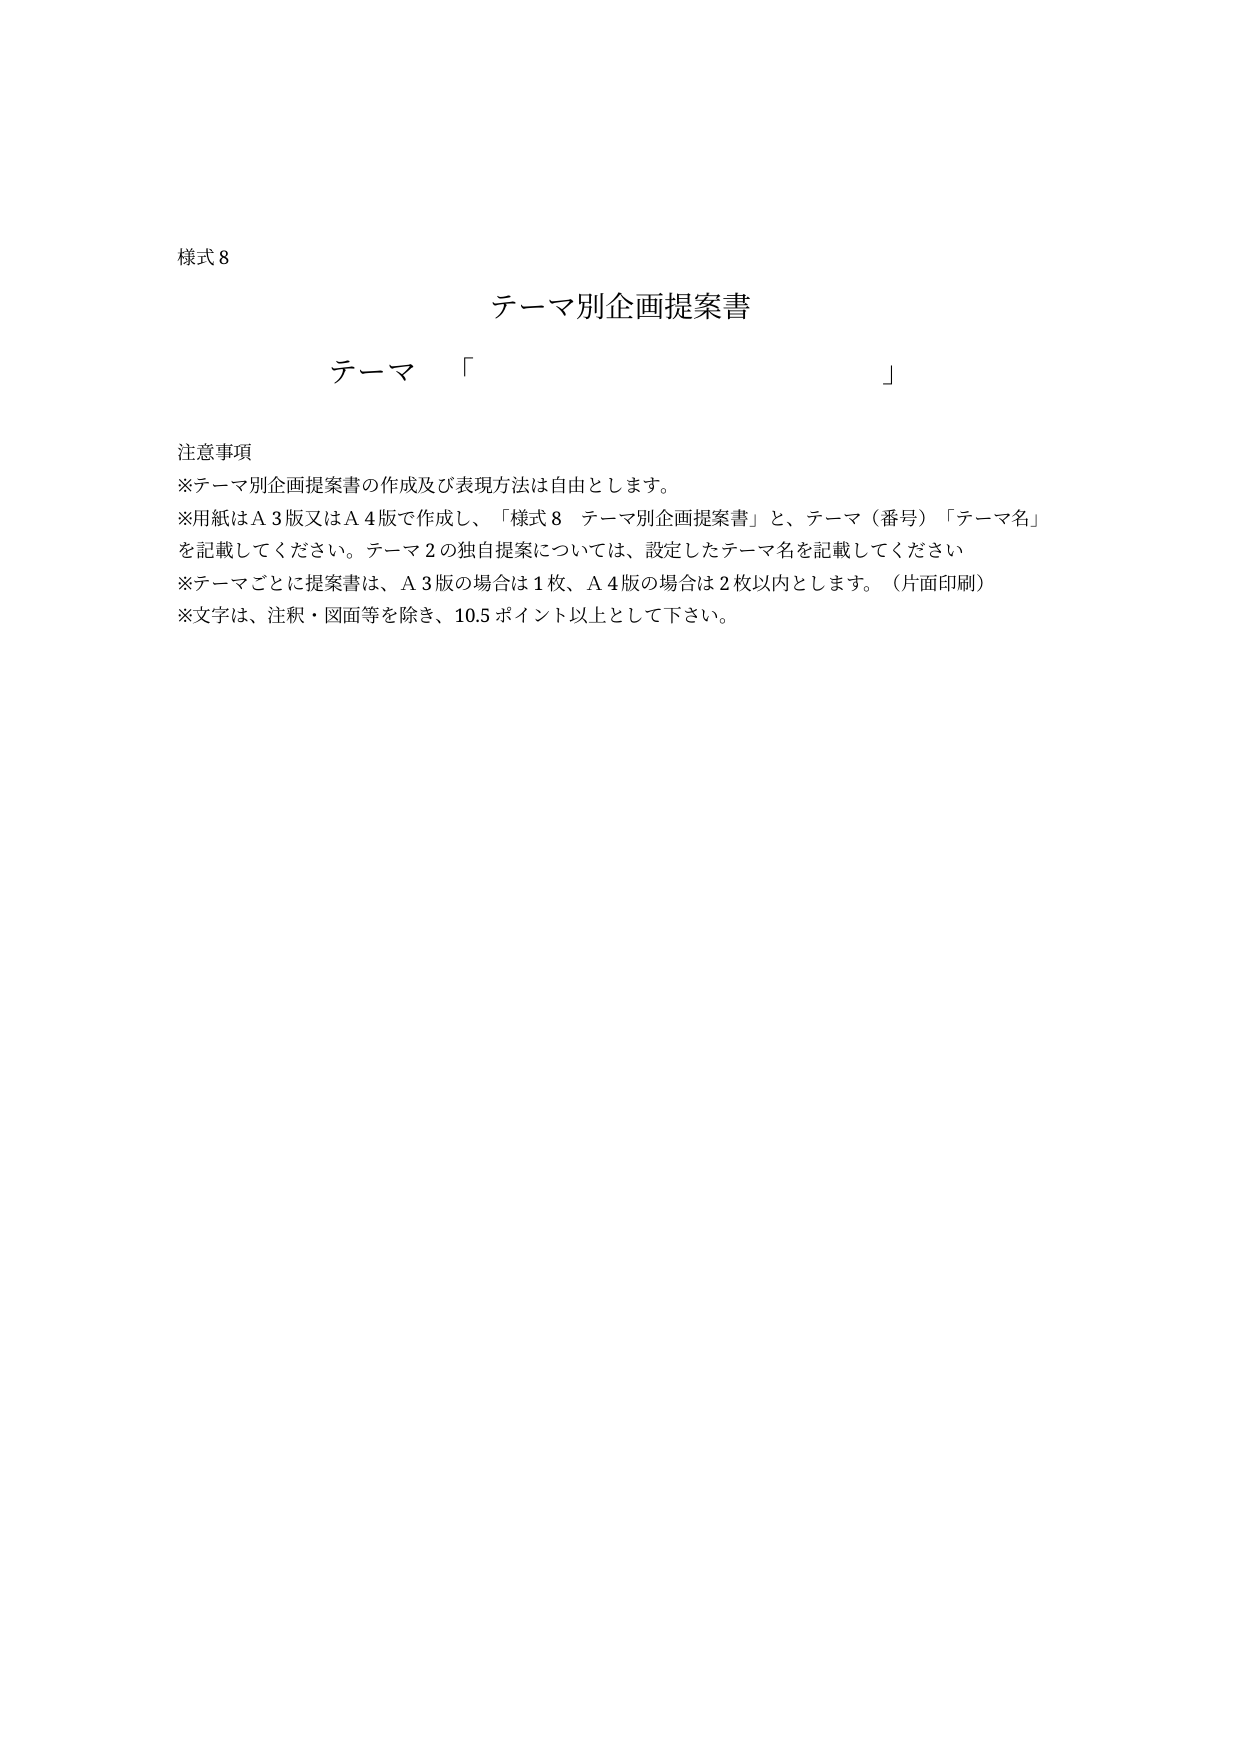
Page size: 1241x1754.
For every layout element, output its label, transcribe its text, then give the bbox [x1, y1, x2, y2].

text ※テーマ別企画提案書の作成及び表現方法は自由とします。 [177, 468, 1063, 501]
text ※テーマごとに提案書は、Ａ3版の場合は1枚、Ａ4版の場合は2枚以内とします。（片面印刷） [177, 566, 1063, 598]
text テーマ 「 」 [177, 337, 1063, 403]
text ※文字は、注釈・図面等を除き、10.5ポイント以上として下さい。 [177, 598, 1063, 631]
text 様式8 [177, 240, 1063, 272]
text テーマ別企画提案書 [177, 272, 1063, 337]
text 注意事項 [177, 435, 1063, 468]
text ※用紙はＡ3版又はＡ4版で作成し、「様式8 テーマ別企画提案書」と、テーマ（番号）「テーマ名」を記載してください。テーマ2の独自提案については、設定したテーマ名を記載してください [177, 501, 1063, 566]
